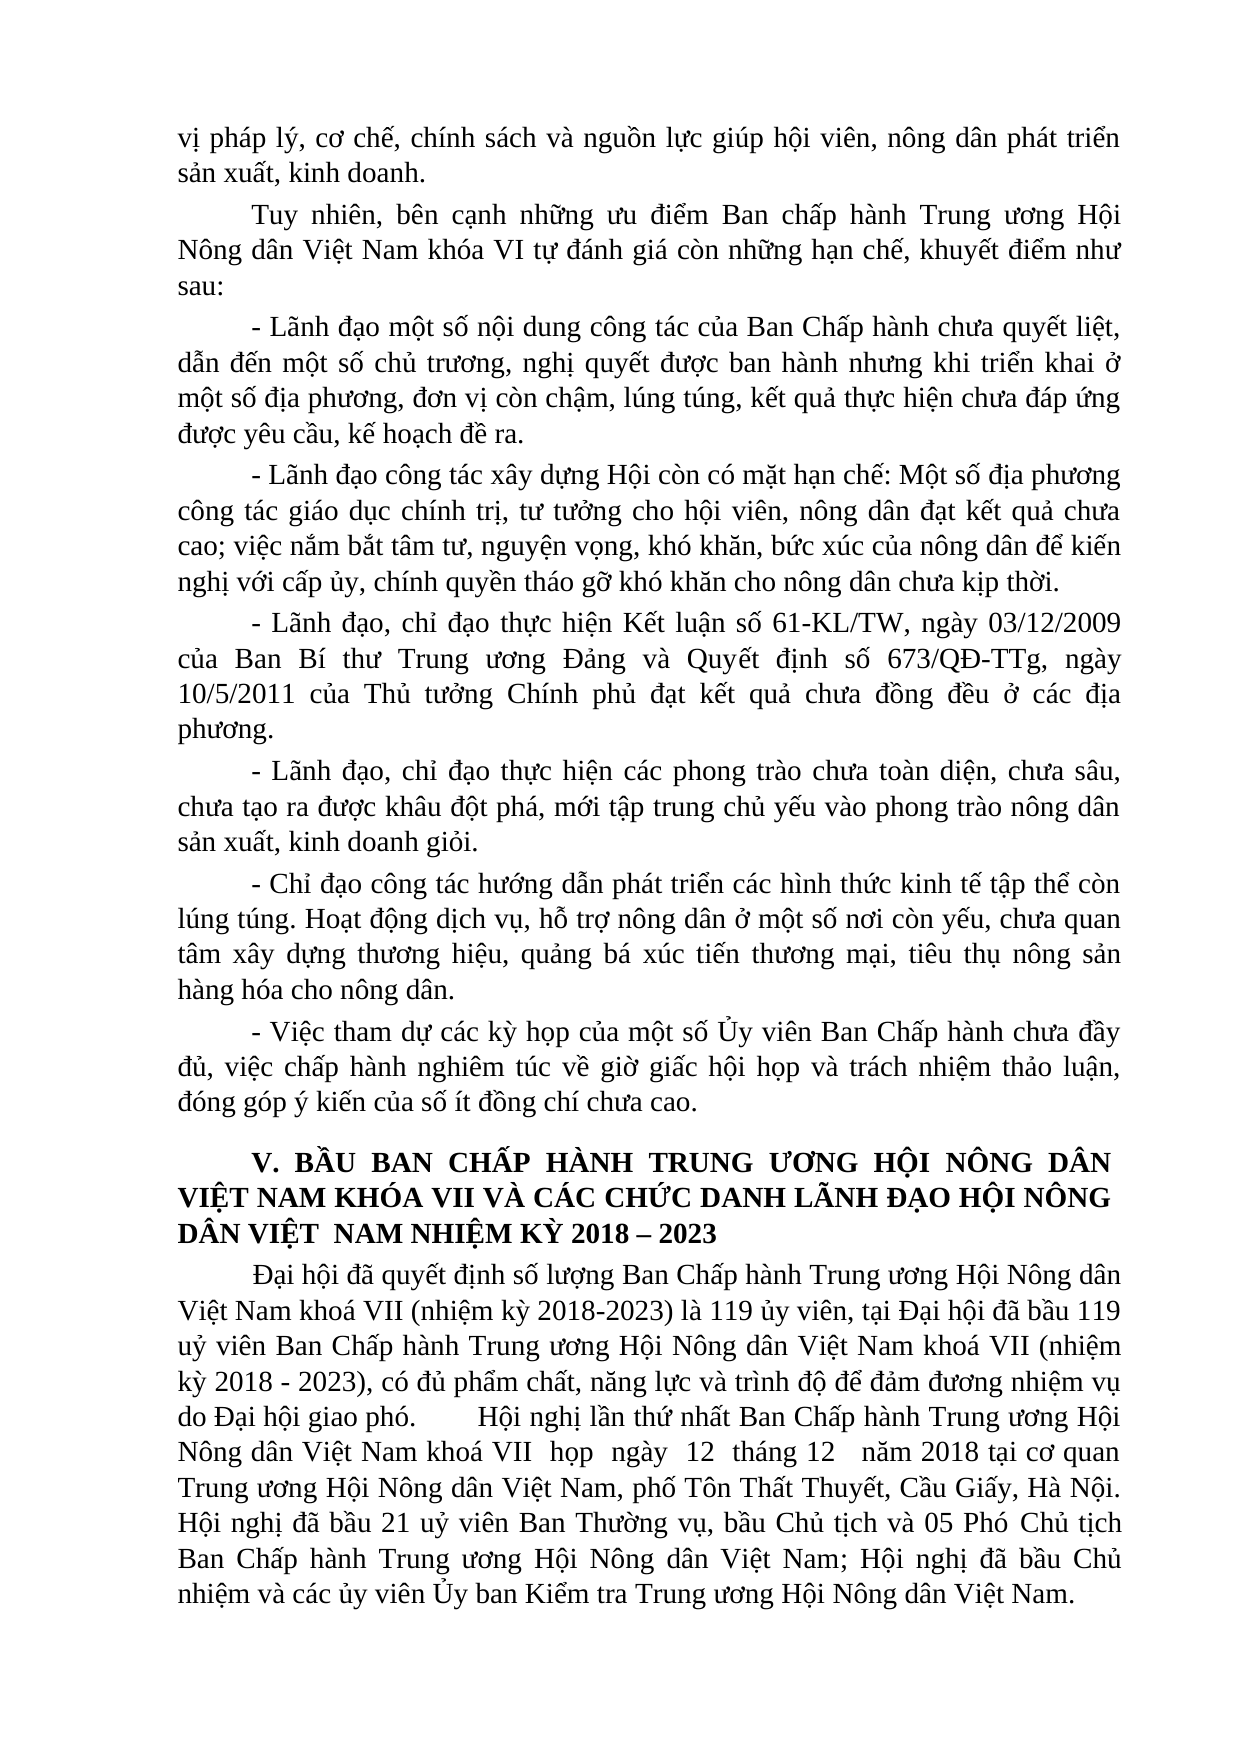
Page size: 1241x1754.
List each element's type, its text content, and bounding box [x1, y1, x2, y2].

text - Lãnh đạo công tác xây dựng Hội còn có mặt hạn chế: Một số địa phương công tác giáo dục chính trị, tư tưởng cho hội viên, nông dân đạt kết quả chưa cao; việc nắm bắt tâm tư, nguyện vọng, khó khăn, bức xúc của nông dân để kiến nghị với cấp ủy, chính quyền tháo gỡ khó khăn cho nông dân chưa kịp thời. [177, 456, 1122, 597]
text - Lãnh đạo, chỉ đạo thực hiện các phong trào chưa toàn diện, chưa sâu, chưa tạo ra được khâu đột phá, mới tập trung chủ yếu vào phong trào nông dân sản xuất, kinh doanh giỏi. [177, 751, 1122, 858]
text V. BẦU BAN CHẤP HÀNH TRUNG ƯƠNG HỘI NÔNG DÂN VIỆT NAM KHÓA VII VÀ CÁC CHỨC DANH LÃNH ĐẠO HỘI NÔNG DÂN VIỆT NAM NHIỆM KỲ 2018 – 2023 [177, 1143, 1112, 1249]
text - Lãnh đạo một số nội dung công tác của Ban Chấp hành chưa quyết liệt, dẫn đến một số chủ trương, nghị quyết được ban hành nhưng khi triển khai ở một số địa phương, đơn vị còn chậm, lúng túng, kết quả thực hiện chưa đáp ứng được yêu cầu, kế hoạch đề ra. [177, 308, 1122, 449]
text - Chỉ đạo công tác hướng dẫn phát triển các hình thức kinh tế tập thể còn lúng túng. Hoạt động dịch vụ, hỗ trợ nông dân ở một số nơi còn yếu, chưa quan tâm xây dựng thương hiệu, quảng bá xúc tiến thương mại, tiêu thụ nông sản hàng hóa cho nông dân. [177, 864, 1122, 1006]
text - Việc tham dự các kỳ họp của một số Ủy viên Ban Chấp hành chưa đầy đủ, việc chấp hành nghiêm túc về giờ giấc hội họp và trách nhiệm thảo luận, đóng góp ý kiến của số ít đồng chí chưa cao. [177, 1012, 1122, 1118]
text Đại hội đã quyết định số lượng Ban Chấp hành Trung ương Hội Nông dân Việt Nam khoá VII (nhiệm kỳ 2018-2023) là 119 ủy viên, tại Đại hội đã bầu 119 uỷ viên Ban Chấp hành Trung ương Hội Nông dân Việt Nam khoá VII (nhiệm kỳ 2018 - 2023), có đủ phẩm chất, năng lực và trình độ để đảm đương nhiệm vụ do Đại hội giao phó. Hội nghị lần thứ nhất Ban Chấp hành Trung ương Hội Nông dân Việt Nam khoá VII họp ngày 12 tháng 12 năm 2018 tại cơ quan Trung ương Hội Nông dân Việt Nam, phố Tôn Thất Thuyết, Cầu Giấy, Hà Nội. Hội nghị đã bầu 21 uỷ viên Ban Thường vụ, bầu Chủ tịch và 05 Phó Chủ tịch Ban Chấp hành Trung ương Hội Nông dân Việt Nam; Hội nghị đã bầu Chủ nhiệm và các ủy viên Ủy ban Kiểm tra Trung ương Hội Nông dân Việt Nam. [177, 1256, 1122, 1610]
text - Lãnh đạo, chỉ đạo thực hiện Kết luận số 61-KL/TW, ngày 03/12/2009 của Ban Bí thư Trung ương Đảng và Quyết định số 673/QĐ-TTg, ngày 10/5/2011 của Thủ tưởng Chính phủ đạt kết quả chưa đồng đều ở các địa phương. [177, 603, 1122, 745]
text Tuy nhiên, bên cạnh những ưu điểm Ban chấp hành Trung ương Hội Nông dân Việt Nam khóa VI tự đánh giá còn những hạn chế, khuyết điểm như sau: [177, 195, 1122, 301]
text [177, 118, 1122, 189]
